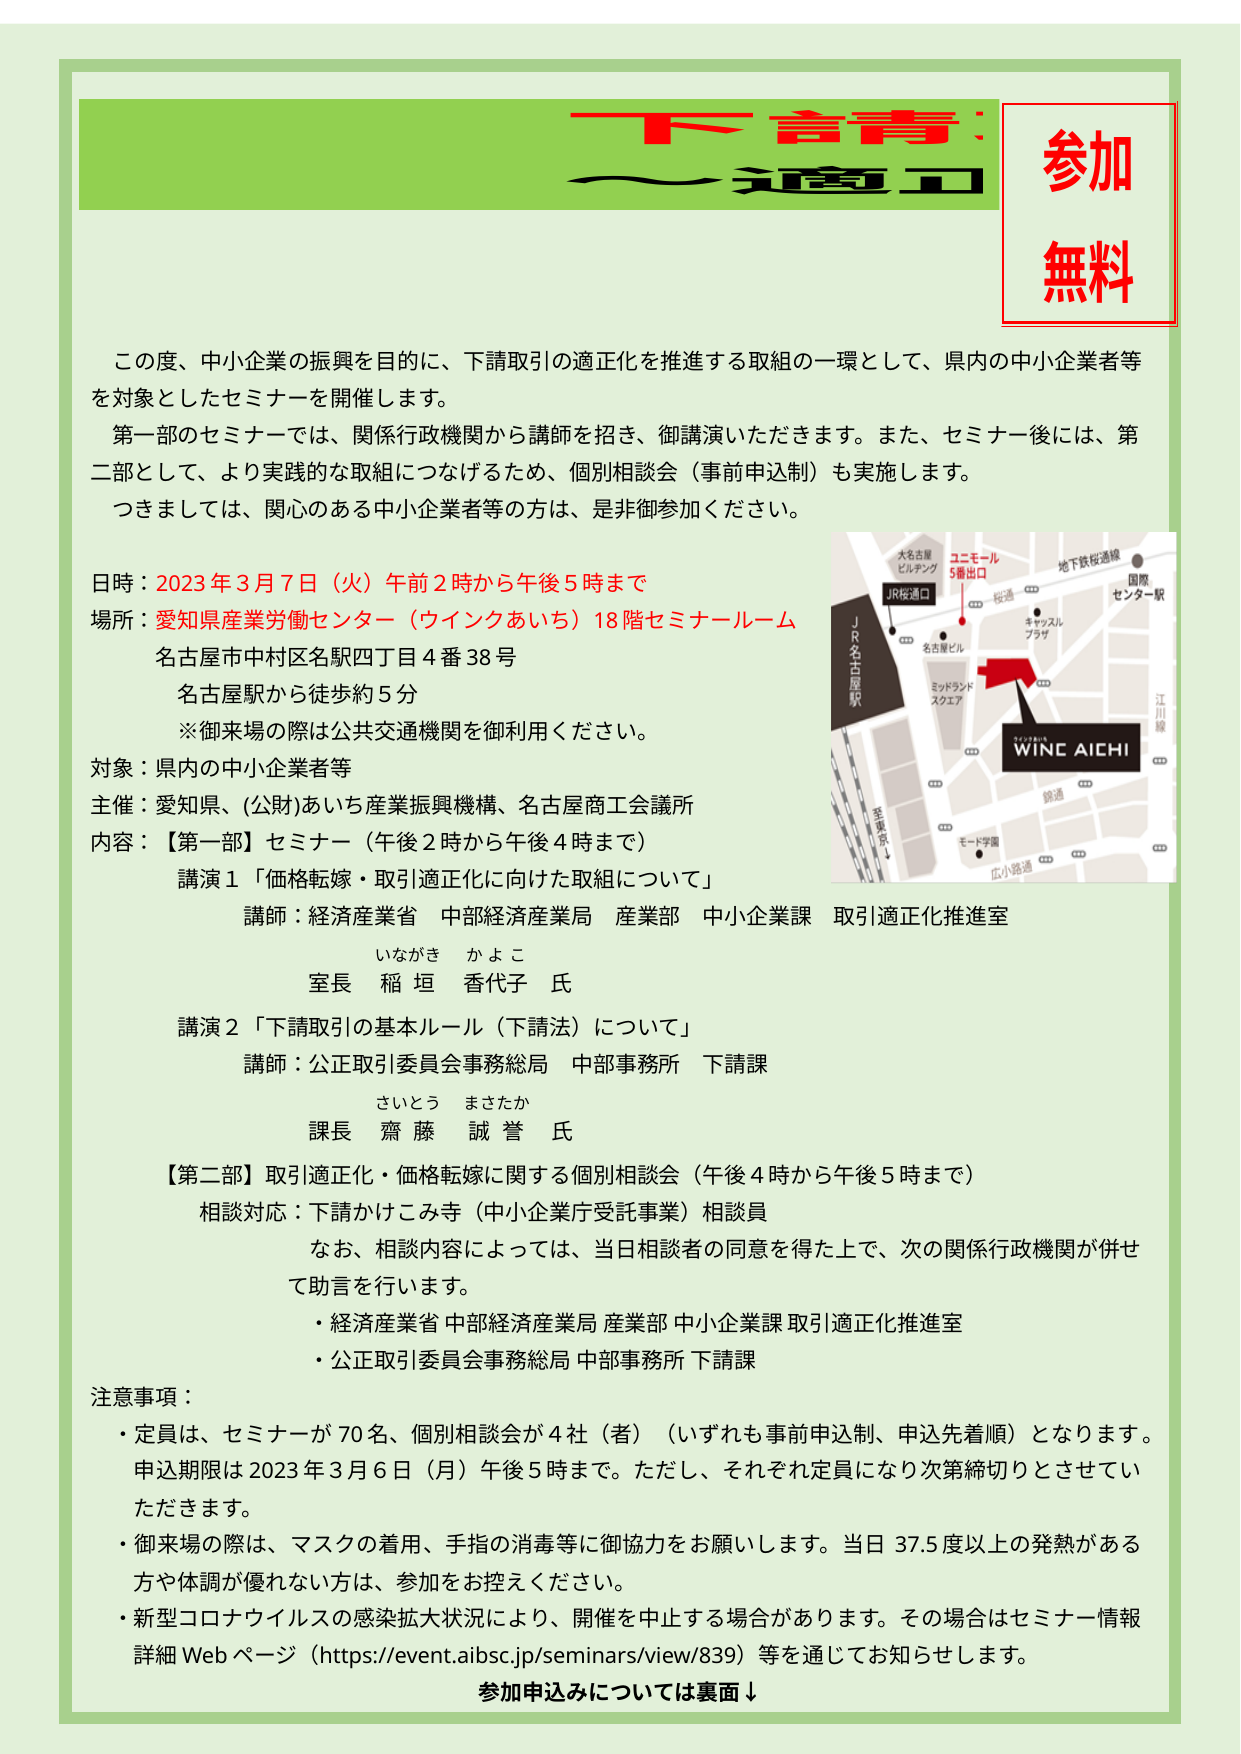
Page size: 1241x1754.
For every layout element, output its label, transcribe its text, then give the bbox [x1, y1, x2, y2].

text 名古屋駅から徒歩約５分 [72, 674, 831, 711]
text 主催：愛知県、(公財)あいち産業振興機構、名古屋商工会議所 [72, 785, 831, 822]
text 講師：経済産業省 中部経済産業局 産業部 中小企業課 取引適正化推進室 [72, 896, 1169, 933]
text 内容：【第一部】セミナー（午後２時から午後４時まで） [72, 822, 831, 859]
text ※御来場の際は公共交通機関を御利用ください。 [72, 711, 831, 748]
text ・新型コロナウイルスの感染拡大状況により、開催を中止する場合があります。その場合はセミナー情報詳細Webページ（https://event.aibsc.jp/seminars/view/839）等を通じてお知らせします。 [112, 1599, 1143, 1673]
text 講演２「下請取引の基本ルール（下請法）について」 [72, 1007, 1169, 1044]
text この度、中小企業の振興を目的に、下請取引の適正化を推進する取組の一環として、県内の中小企業者等を対象としたセミナーを開催します。 [72, 342, 1143, 416]
text 【第二部】取引適正化・価格転嫁に関する個別相談会（午後４時から午後５時まで） [72, 1155, 1169, 1192]
text 室長 氏 [72, 933, 1169, 1007]
text 講演１「価格転嫁・取引適正化に向けた取組について」 [72, 859, 1169, 896]
text 名古屋市中村区名駅四丁目４番38号 [72, 637, 831, 674]
picture [831, 532, 1178, 886]
text 講師：公正取引委員会事務総局 中部事務所 下請課 [72, 1044, 1169, 1081]
text 対象：県内の中小企業者等 [72, 748, 831, 785]
text 日時：2023年３月７日（火）午前２時から午後５時まで [72, 563, 831, 600]
text 場所：愛知県産業労働センター（ウインクあいち）18階セミナールーム [72, 600, 831, 637]
text ・公正取引委員会事務総局 中部事務所 下請課 [72, 1340, 1143, 1377]
text なお、相談内容によっては、当日相談者の同意を得た上で、次の関係行政機関が併せて助言を行います。 [72, 1229, 1143, 1303]
text 課長 氏 [72, 1081, 1169, 1155]
text 参加申込みについては裏面↓ [72, 1673, 1169, 1710]
text 相談対応：下請かけこみ寺（中小企業庁受託事業）相談員 [72, 1192, 1143, 1229]
text 注意事項： [72, 1377, 1169, 1414]
text 第一部のセミナーでは、関係行政機関から講師を招き、御講演いただきます。また、セミナー後には、第二部として、より実践的な取組につなげるため、個別相談会（事前申込制）も実施します。 [90, 416, 1143, 489]
text ・経済産業省 中部経済産業局 産業部 中小企業課 取引適正化推進室 [72, 1303, 1143, 1340]
text つきましては、関心のある中小企業者等の方は、是非御参加ください。 [72, 489, 1143, 526]
text ・御来場の際は、マスクの着用、手指の消毒等に御協力をお願いします。当日37.5度以上の発熱がある方や体調が優れない方は、参加をお控えください。 [72, 1525, 1143, 1599]
text ・定員は、セミナーが70名、個別相談会が４社（者）（いずれも事前申込制、申込先着順）となります。申込期限は2023年３月６日（月）午後５時まで。ただし、それぞれ定員になり次第締切りとさせていただきます。 [112, 1414, 1143, 1525]
